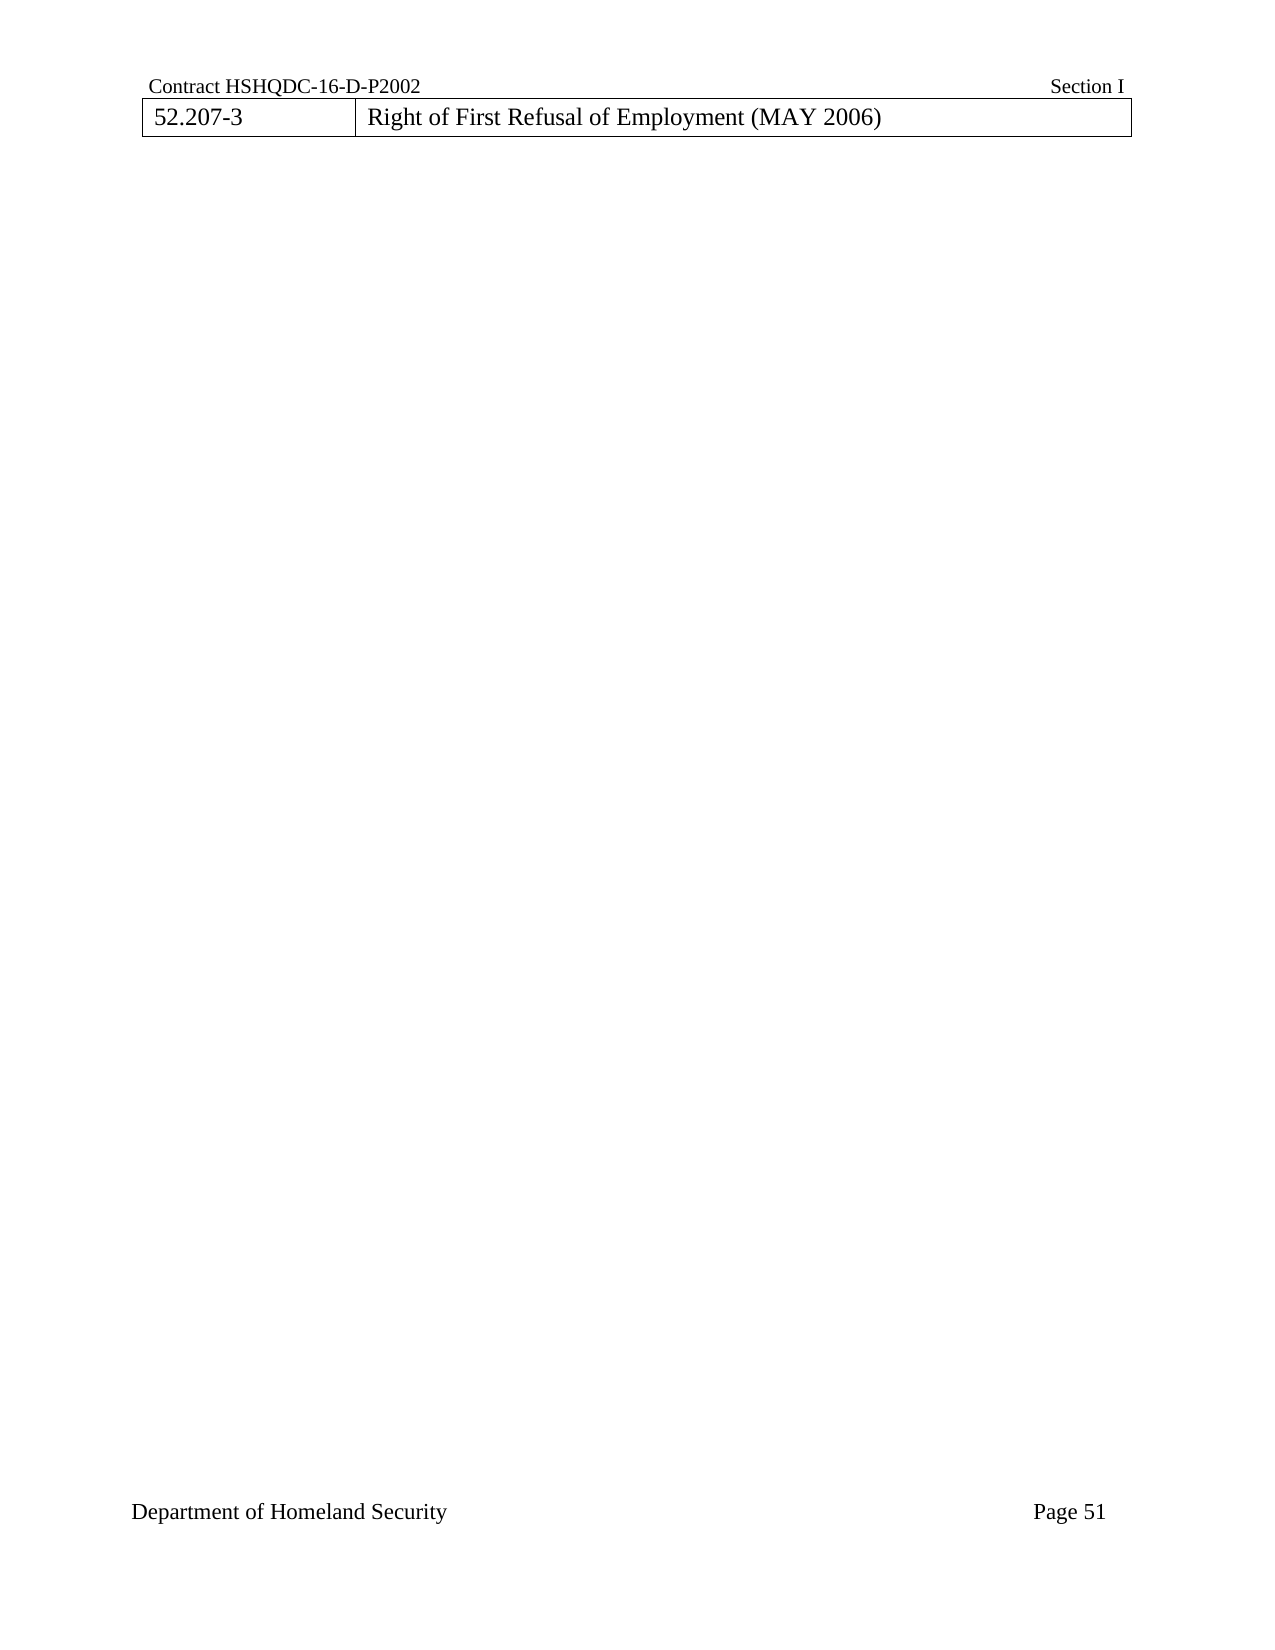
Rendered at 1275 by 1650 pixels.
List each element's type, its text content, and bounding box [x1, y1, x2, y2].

table_cell Right of First Refusal of Employment (MAY 2006) [356, 99, 1131, 136]
table_cell 52.207-3 [143, 99, 355, 136]
